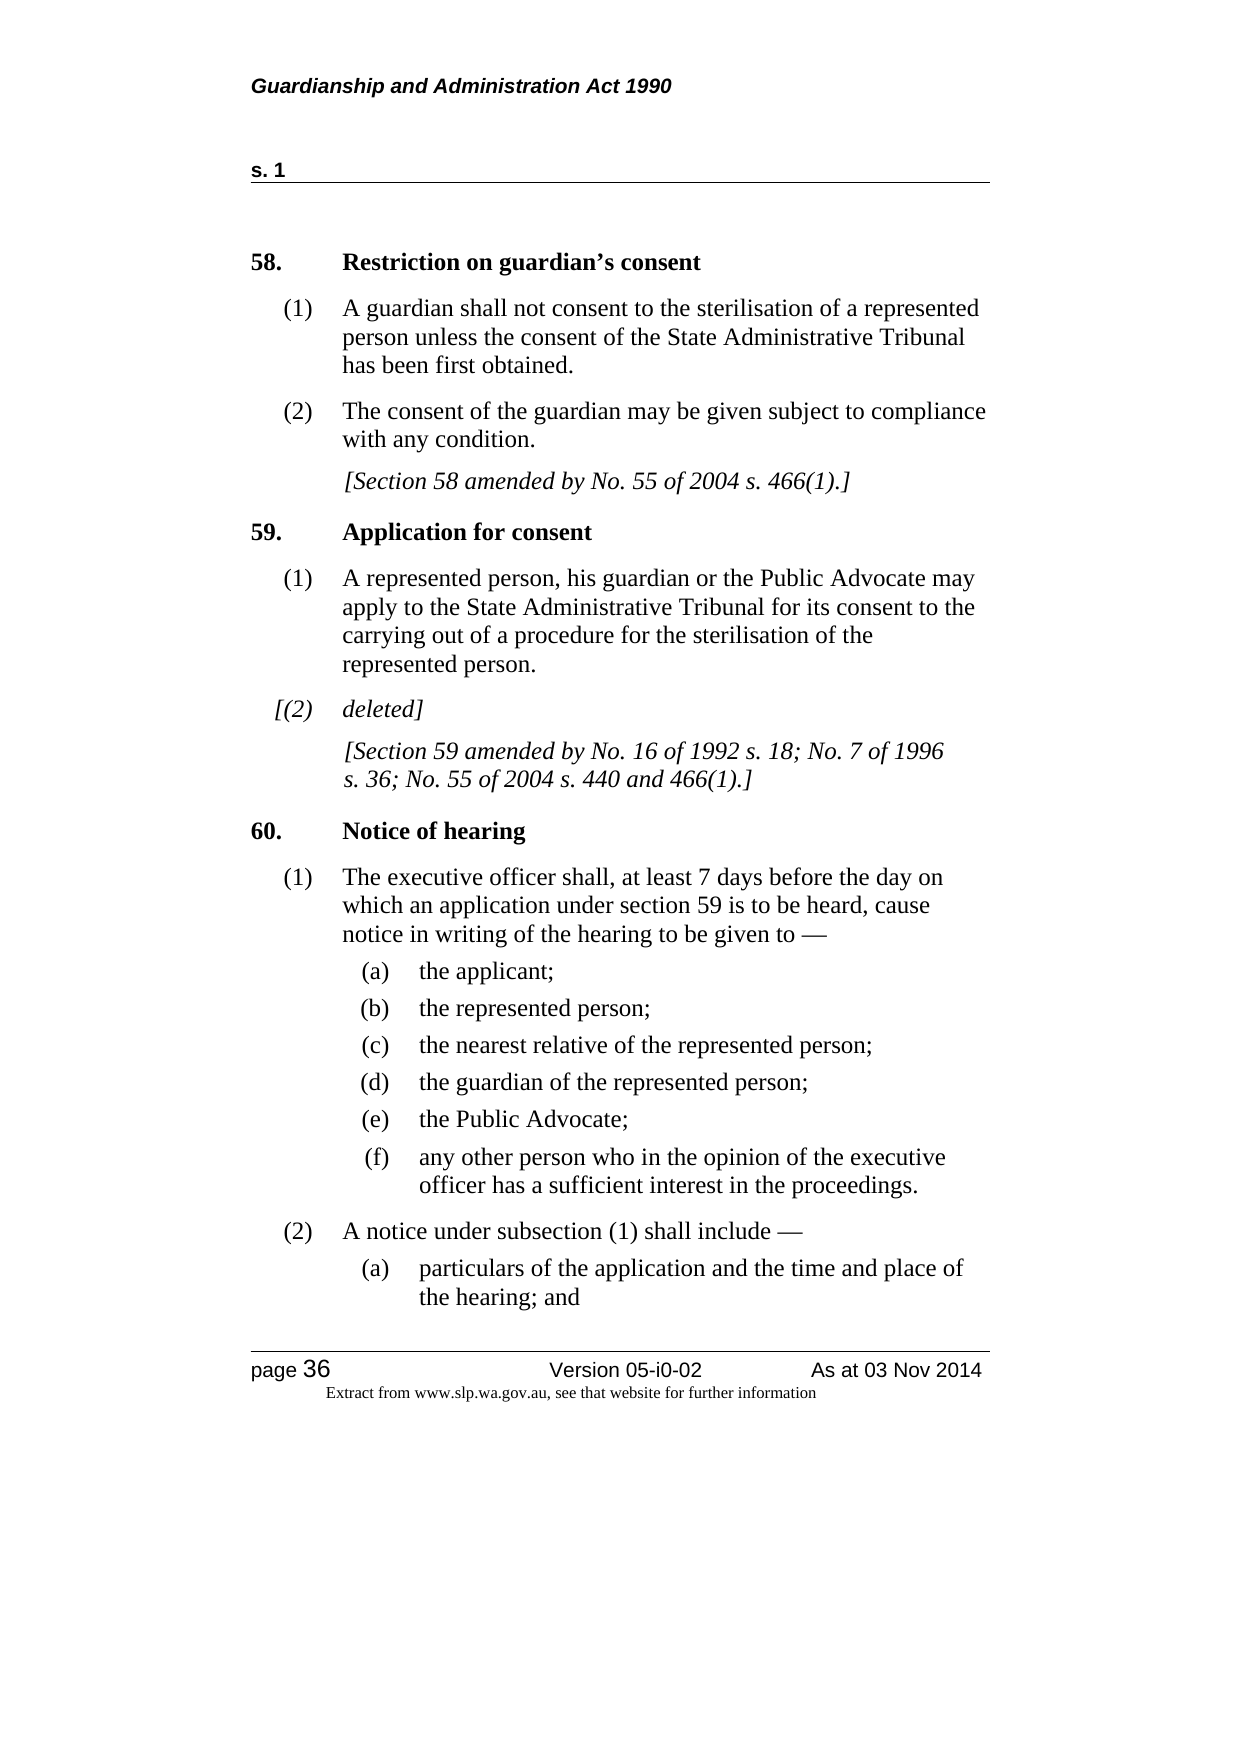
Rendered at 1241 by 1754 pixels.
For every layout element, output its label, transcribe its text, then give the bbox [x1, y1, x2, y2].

text (d) the guardian of the represented person; [251, 1067, 990, 1096]
text (2) The consent of the guardian may be given subject to compliance with any condition. [251, 396, 990, 453]
text (1) The executive officer shall, at least 7 days before the day on which an application under section 59 is to be heard, cause notice in writing of the hearing to be given to — [251, 862, 990, 948]
text (2) A notice under subsection (1) shall include — [251, 1216, 990, 1244]
subtitle 60. Notice of hearing [251, 816, 990, 845]
text [Section 58 amended by No. 55 of 2004 s. 466(1).] [251, 466, 990, 494]
text (1) A guardian shall not consent to the sterilisation of a represented person unless the consent of the State Administrative Tribunal has been first obtained. [251, 293, 990, 379]
text [(2) deleted] [251, 694, 990, 723]
text (a) the applicant; [251, 956, 990, 985]
text (a) particulars of the application and the time and place of the hearing; and [251, 1253, 990, 1310]
text [Section 59 amended by No. 16 of 1992 s. 18; No. 7 of 1996 s. 36; No. 55 of 2004 s. 440 and 466(1).] [251, 736, 990, 793]
text (c) the nearest relative of the represented person; [251, 1030, 990, 1059]
subtitle 58. Restriction on guardian’s consent [251, 247, 990, 276]
text (e) the Public Advocate; [251, 1104, 990, 1133]
text (b) the represented person; [251, 993, 990, 1022]
subtitle 59. Application for consent [251, 517, 990, 546]
text (f) any other person who in the opinion of the executive officer has a sufficient interest in the proceedings. [251, 1142, 990, 1199]
text (1) A represented person, his guardian or the Public Advocate may apply to the State Administrative Tribunal for its consent to the carrying out of a procedure for the sterilisation of the represented person. [251, 563, 990, 678]
